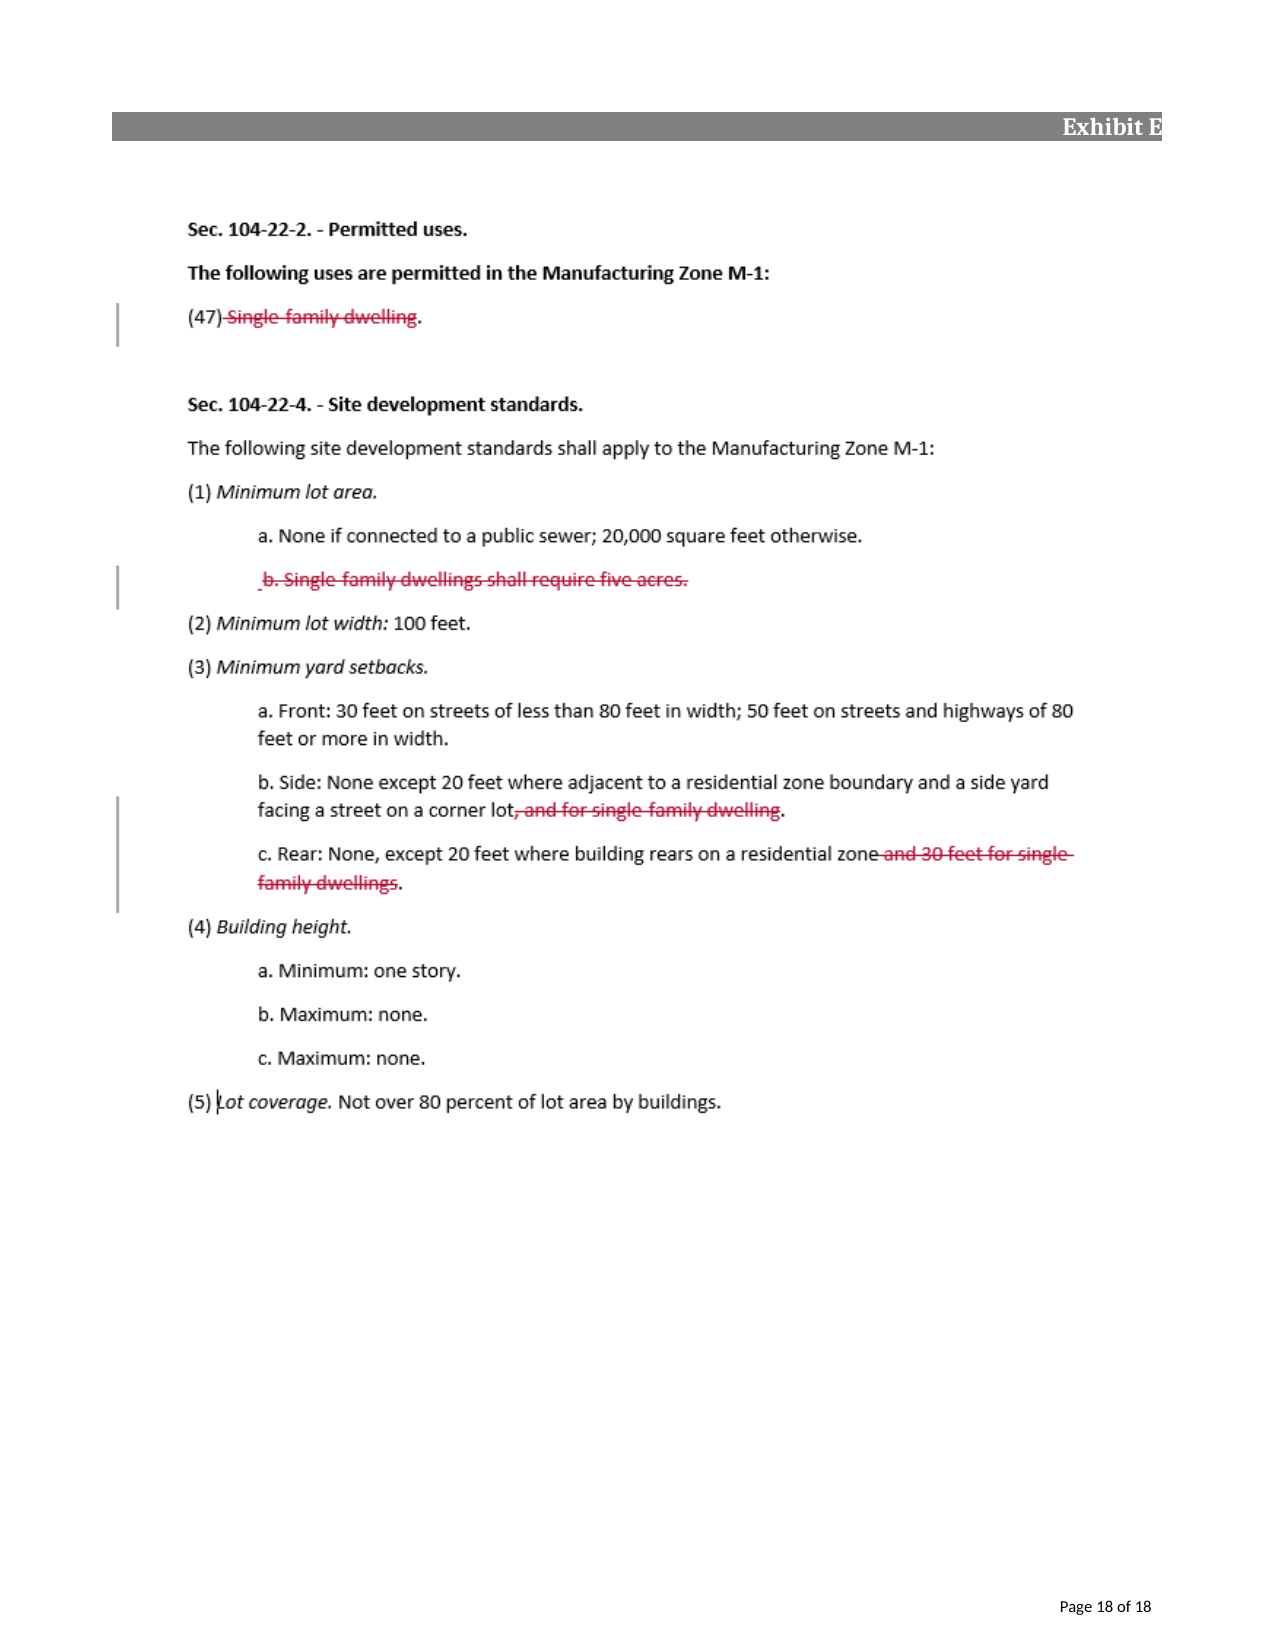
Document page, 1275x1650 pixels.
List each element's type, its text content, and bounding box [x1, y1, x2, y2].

text Exhibit E [112, 112, 1162, 141]
picture [112, 153, 1163, 1335]
